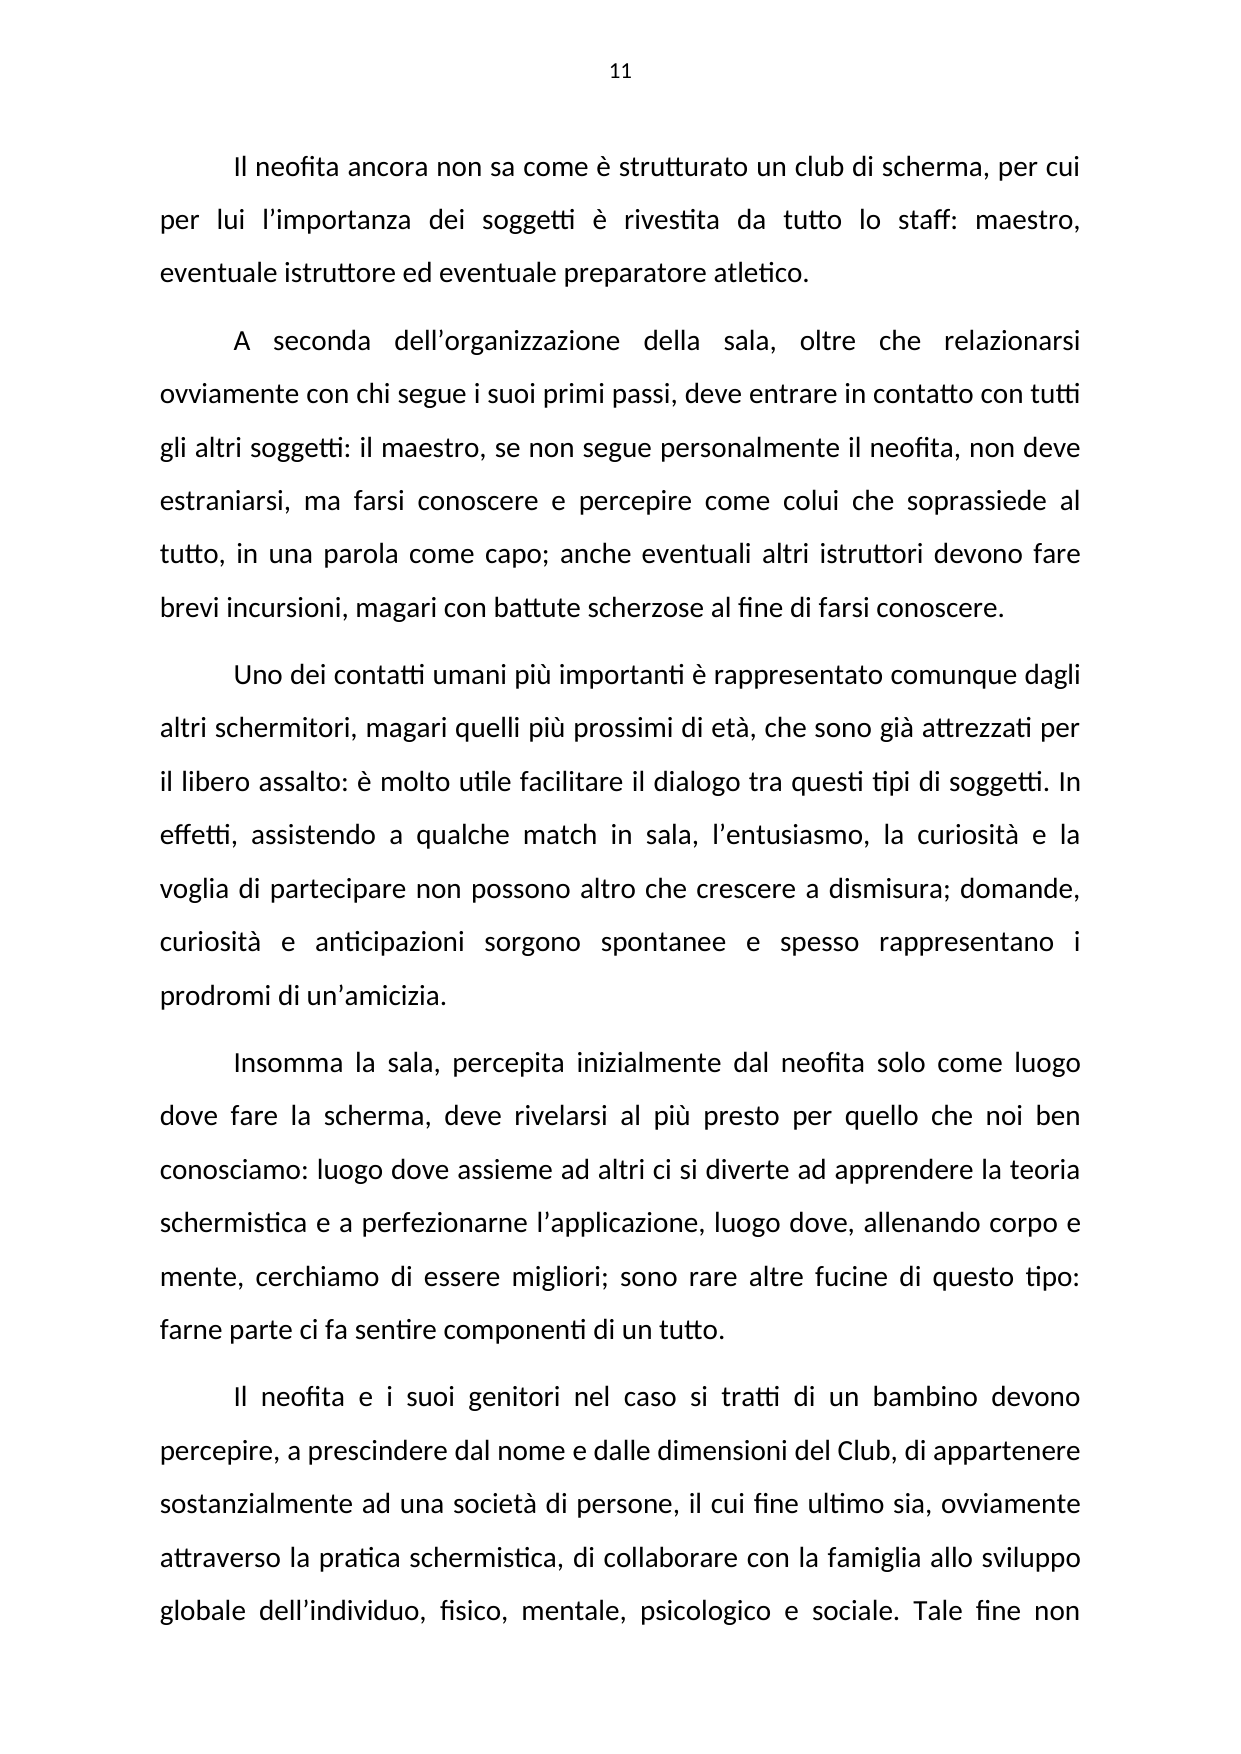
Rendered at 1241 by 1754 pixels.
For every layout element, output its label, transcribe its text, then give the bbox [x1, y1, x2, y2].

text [159, 1378, 1081, 1628]
text Il neofita ancora non sa come è strutturato un club di scherma, per cui per lui l’importanza dei soggetti è rivestita da tutto lo staff: maestro, eventuale istruttore ed eventuale preparatore atletico. [159, 148, 1081, 290]
text Uno dei contatti umani più importanti è rappresentato comunque dagli altri schermitori, magari quelli più prossimi di età, che sono già attrezzati per il libero assalto: è molto utile facilitare il dialogo tra questi tipi di soggetti. In effetti, assistendo a qualche match in sala, l’entusiasmo, la curiosità e la voglia di partecipare non possono altro che crescere a dismisura; domande, curiosità e anticipazioni sorgono spontanee e spesso rappresentano i prodromi di un’amicizia. [159, 656, 1081, 1012]
text A seconda dell’organizzazione della sala, oltre che relazionarsi ovviamente con chi segue i suoi primi passi, deve entrare in contatto con tutti gli altri soggetti: il maestro, se non segue personalmente il neofita, non deve estraniarsi, ma farsi conoscere e percepire come colui che soprassiede al tutto, in una parola come capo; anche eventuali altri istruttori devono fare brevi incursioni, magari con battute scherzose al fine di farsi conoscere. [159, 322, 1081, 624]
text Insomma la sala, percepita inizialmente dal neofita solo come luogo dove fare la scherma, deve rivelarsi al più presto per quello che noi ben conosciamo: luogo dove assieme ad altri ci si diverte ad apprendere la teoria schermistica e a perfezionarne l’applicazione, luogo dove, allenando corpo e mente, cerchiamo di essere migliori; sono rare altre fucine di questo tipo: farne parte ci fa sentire componenti di un tutto. [159, 1044, 1081, 1347]
